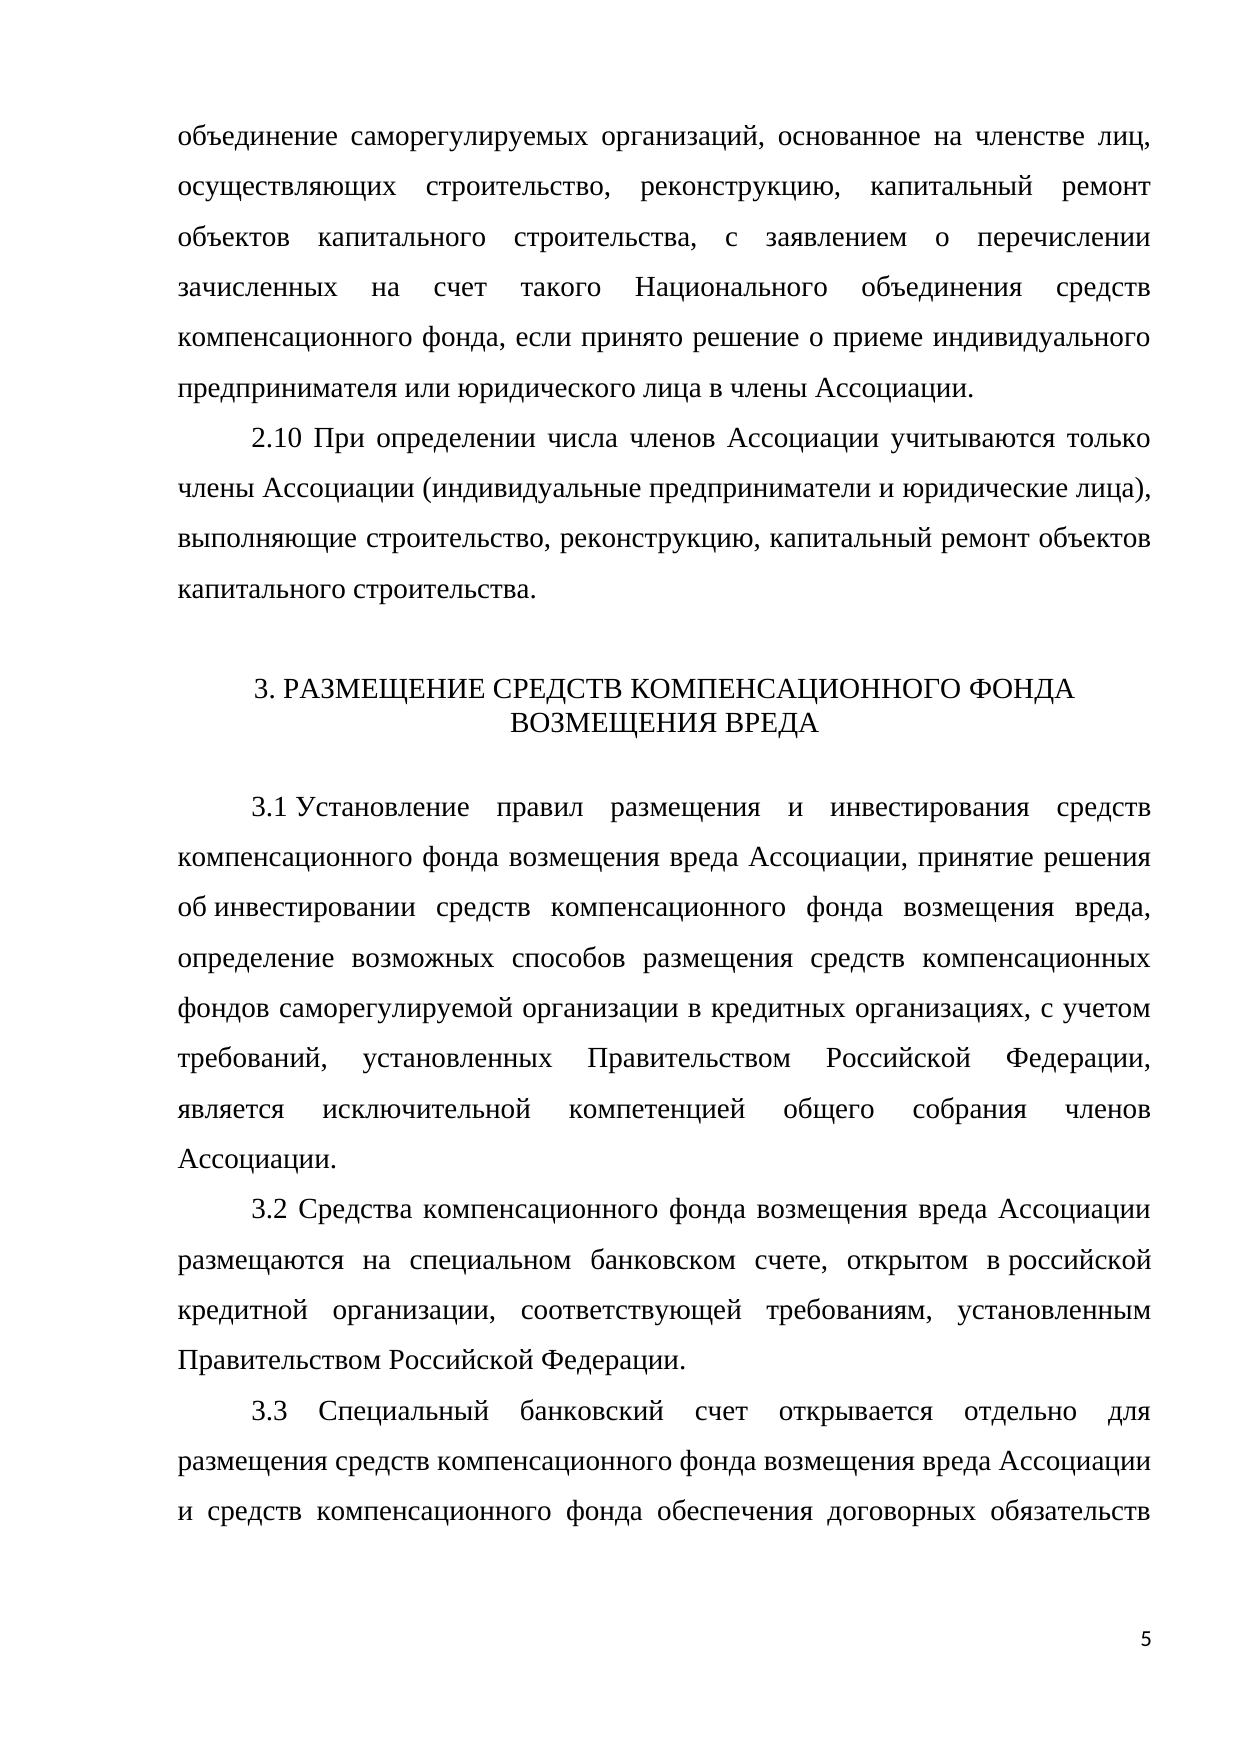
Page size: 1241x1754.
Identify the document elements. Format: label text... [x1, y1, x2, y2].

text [177, 118, 1152, 403]
text 3.2 Средства компенсационного фонда возмещения вреда Ассоциации размещаются на специальном банковском счете, открытом в российской кредитной организации, соответствующей требованиям, установленным Правительством Российской Федерации. [177, 1191, 1152, 1376]
text 2.10 При определении числа членов Ассоциации учитываются только члены Ассоциации (индивидуальные предприниматели и юридические лица), выполняющие строительство, реконструкцию, капитальный ремонт объектов капитального строительства. [177, 420, 1152, 604]
text 3.1 Установление правил размещения и инвестирования средств компенсационного фонда возмещения вреда Ассоциации, принятие решения об инвестировании средств компенсационного фонда возмещения вреда, определение возможных способов размещения средств компенсационных фондов саморегулируемой организации в кредитных организациях, с учетом требований, установленных Правительством Российской Федерации, является исключительной компетенцией общего собрания членов Ассоциации. [177, 789, 1152, 1175]
text ВОЗМЕЩЕНИЯ ВРЕДА [177, 705, 1152, 739]
text 3. РАЗМЕЩЕНИЕ СРЕДСТВ КОМПЕНСАЦИОННОГО ФОНДА [177, 672, 1152, 705]
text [177, 1393, 1152, 1527]
